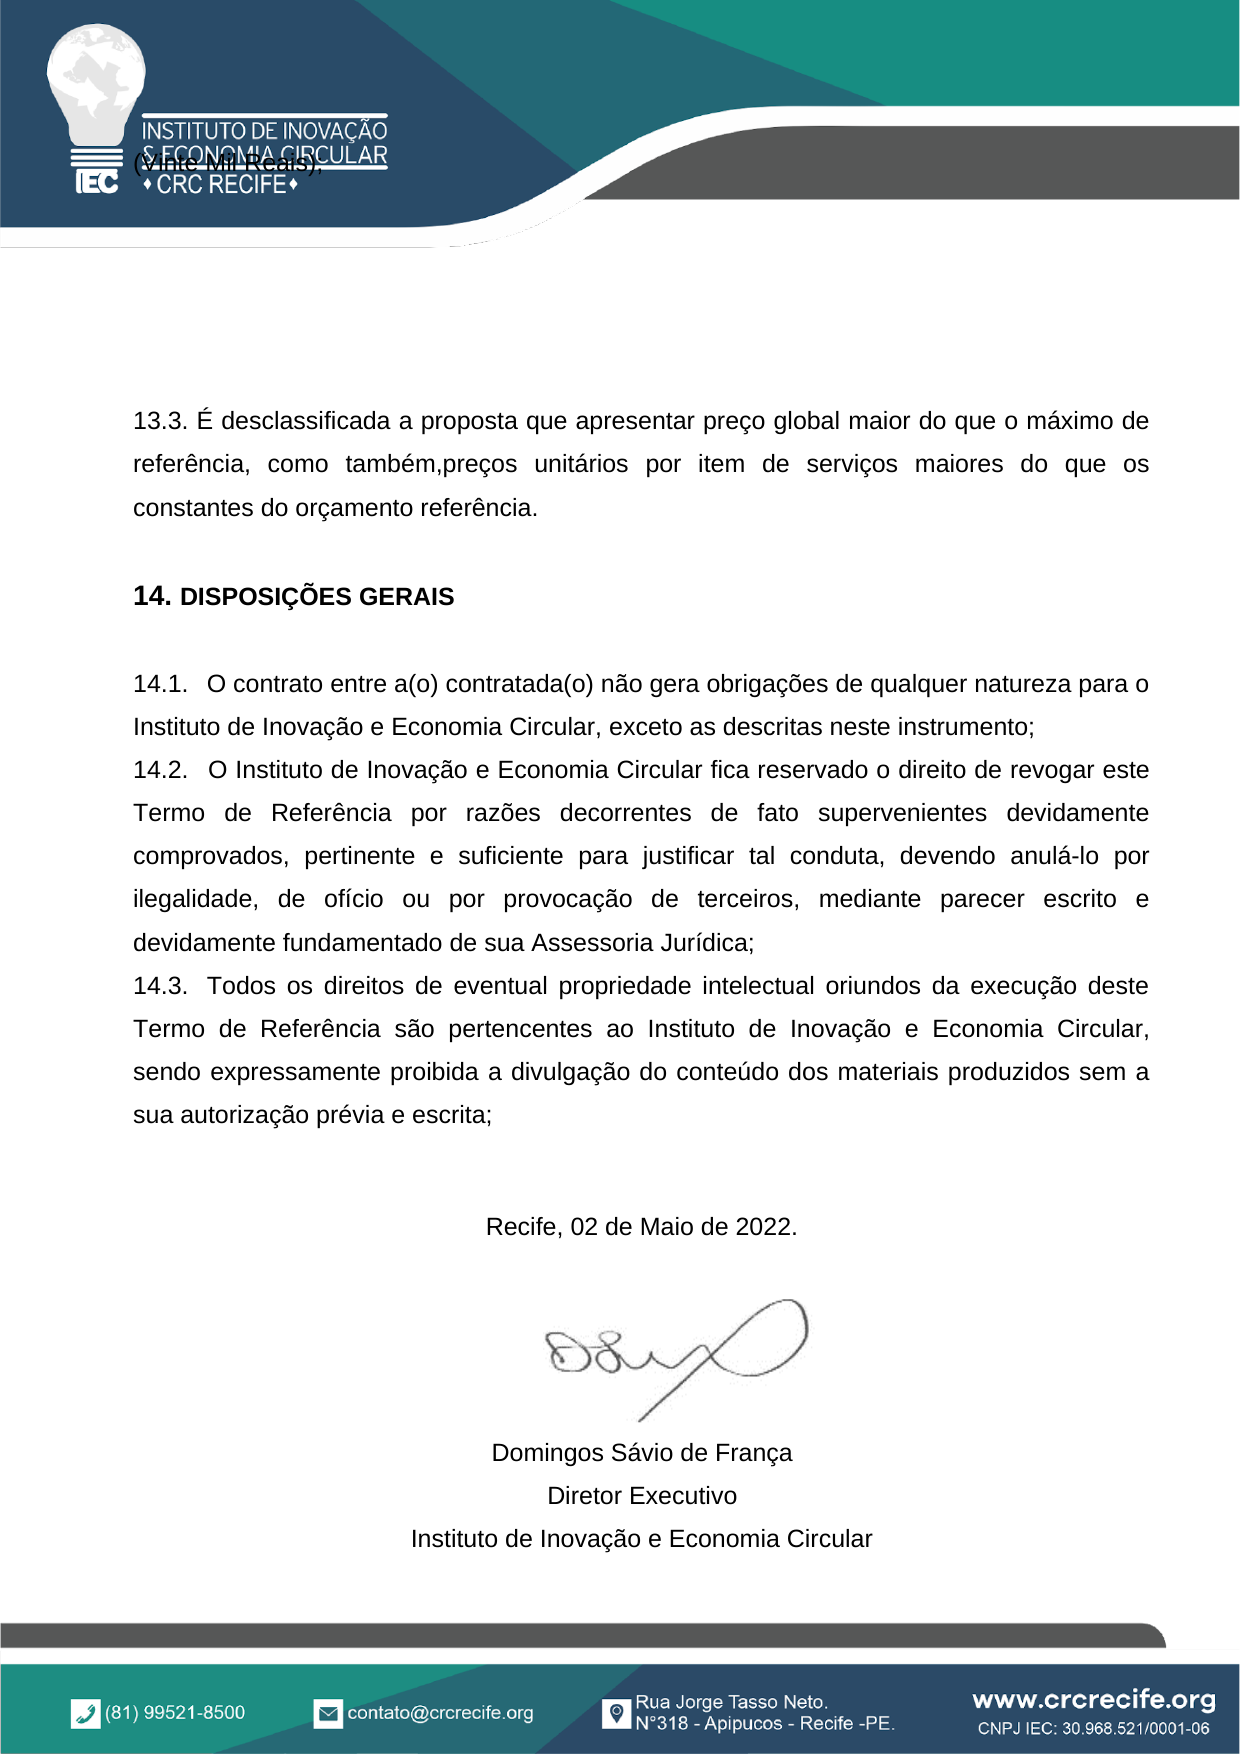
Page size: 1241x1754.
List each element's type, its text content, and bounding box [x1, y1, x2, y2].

text Instituto de Inovação e Economia Circular [133, 1524, 1151, 1553]
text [133, 148, 1151, 176]
list O contrato entre a(o) contratada(o) não gera obrigações de qualquer natureza para o Instituto de Inovação e Economia Circular, exceto as descritas neste instrumento; [133, 669, 1151, 741]
list Todos os direitos de eventual propriedade intelectual oriundos da execução deste Termo de Referência são pertencentes ao Instituto de Inovação e Economia Circular, sendo expressamente proibida a divulgação do conteúdo dos materiais produzidos sem a sua autorização prévia e escrita; [133, 971, 1151, 1129]
text 13.3. É desclassificada a proposta que apresentar preço global maior do que o máximo de referência, como também,preços unitários por item de serviços maiores do que os constantes do orçamento referência. [133, 406, 1151, 521]
text Domingos Sávio de França [133, 1438, 1152, 1466]
picture [0, 0, 1240, 1754]
text Diretor Executivo [133, 1481, 1152, 1509]
text Recife, 02 de Maio de 2022. [133, 1212, 1151, 1241]
text 14. DISPOSIÇÕES GERAIS [133, 579, 1151, 611]
list O Instituto de Inovação e Economia Circular fica reservado o direito de revogar este Termo de Referência por razões decorrentes de fato supervenientes devidamente comprovados, pertinente e suficiente para justificar tal conduta, devendo anulá-lo por ilegalidade, de ofício ou por provocação de terceiros, mediante parecer escrito e devidamente fundamentado de sua Assessoria Jurídica; [133, 755, 1151, 956]
